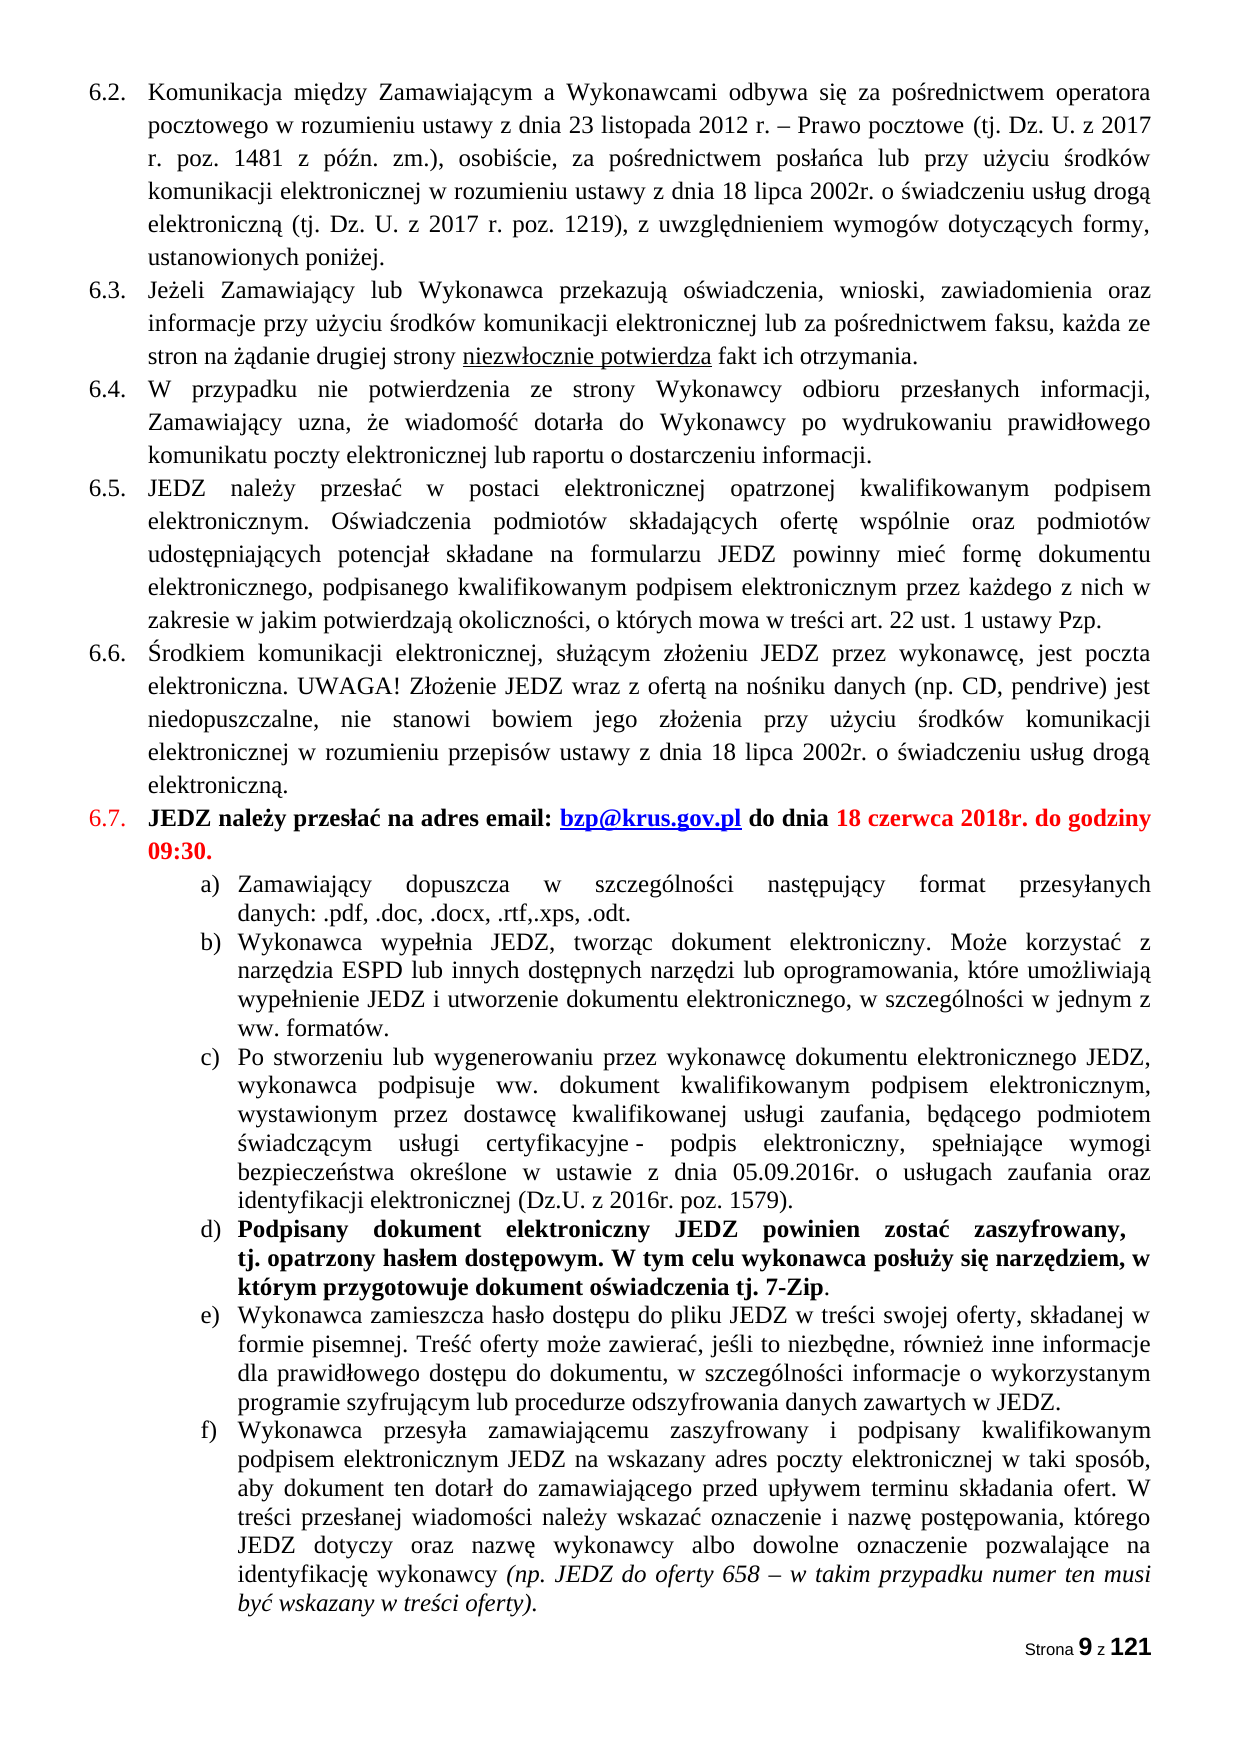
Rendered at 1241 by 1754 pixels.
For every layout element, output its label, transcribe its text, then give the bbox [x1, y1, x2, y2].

list Wykonawca wypełnia JEDZ, tworząc dokument elektroniczny. Może korzystać z narzędzia ESPD lub innych dostępnych narzędzi lub oprogramowania, które umożliwiają wypełnienie JEDZ i utworzenie dokumentu elektronicznego, w szczególności w jednym z ww. formatów. [200, 927, 1152, 1042]
list Wykonawca zamieszcza hasło dostępu do pliku JEDZ w treści swojej oferty, składanej w formie pisemnej. Treść oferty może zawierać, jeśli to niezbędne, również inne informacje dla prawidłowego dostępu do dokumentu, w szczególności informacje o wykorzystanym programie szyfrującym lub procedurze odszyfrowania danych zawartych w JEDZ. [200, 1301, 1152, 1416]
list Podpisany dokument elektroniczny JEDZ powinien zostać zaszyfrowany, tj. opatrzony hasłem dostępowym. W tym celu wykonawca posłuży się narzędziem, w którym przygotowuje dokument oświadczenia tj. 7-Zip. [200, 1214, 1152, 1301]
list JEDZ należy przesłać w postaci elektronicznej opatrzonej kwalifikowanym podpisem elektronicznym. Oświadczenia podmiotów składających ofertę wspólnie oraz podmiotów udostępniających potencjał składane na formularzu JEDZ powinny mieć formę dokumentu elektronicznego, podpisanego kwalifikowanym podpisem elektronicznym przez każdego z nich w zakresie w jakim potwierdzają okoliczności, o których mowa w treści art. 22 ust. 1 ustawy Pzp. [89, 473, 1152, 634]
list Jeżeli Zamawiający lub Wykonawca przekazują oświadczenia, wnioski, zawiadomienia oraz informacje przy użyciu środków komunikacji elektronicznej lub za pośrednictwem faksu, każda ze stron na żądanie drugiej strony niezwłocznie potwierdza fakt ich otrzymania. [89, 275, 1152, 370]
list Środkiem komunikacji elektronicznej, służącym złożeniu JEDZ przez wykonawcę, jest poczta elektroniczna. UWAGA! Złożenie JEDZ wraz z ofertą na nośniku danych (np. CD, pendrive) jest niedopuszczalne, nie stanowi bowiem jego złożenia przy użyciu środków komunikacji elektronicznej w rozumieniu przepisów ustawy z dnia 18 lipca 2002r. o świadczeniu usług drogą elektroniczną. [89, 638, 1152, 799]
list Zamawiający dopuszcza w szczególności następujący format przesyłanych danych: .pdf, .doc, .docx, .rtf,.xps, .odt. [200, 869, 1152, 927]
list Po stworzeniu lub wygenerowaniu przez wykonawcę dokumentu elektronicznego JEDZ, wykonawca podpisuje ww. dokument kwalifikowanym podpisem elektronicznym, wystawionym przez dostawcę kwalifikowanej usługi zaufania, będącego podmiotem świadczącym usługi certyfikacyjne - podpis elektroniczny, spełniające wymogi bezpieczeństwa określone w ustawie z dnia 05.09.2016r. o usługach zaufania oraz identyfikacji elektronicznej (Dz.U. z 2016r. poz. 1579). [200, 1042, 1152, 1214]
list W przypadku nie potwierdzenia ze strony Wykonawcy odbioru przesłanych informacji, Zamawiający uzna, że wiadomość dotarła do Wykonawcy po wydrukowaniu prawidłowego komunikatu poczty elektronicznej lub raportu o dostarczeniu informacji. [89, 374, 1152, 469]
list JEDZ należy przesłać na adres email: bzp@krus.gov.pl do dnia 18 czerwca 2018r. do godziny 09:30. [89, 803, 1152, 865]
list Komunikacja między Zamawiającym a Wykonawcami odbywa się za pośrednictwem operatora pocztowego w rozumieniu ustawy z dnia 23 listopada 2012 r. – Prawo pocztowe (tj. Dz. U. z 2017 r. poz. 1481 z późn. zm.), osobiście, za pośrednictwem posłańca lub przy użyciu środków komunikacji elektronicznej w rozumieniu ustawy z dnia 18 lipca 2002r. o świadczeniu usług drogą elektroniczną (tj. Dz. U. z 2017 r. poz. 1219), z uwzględnieniem wymogów dotyczących formy, ustanowionych poniżej. [89, 77, 1152, 271]
list Wykonawca przesyła zamawiającemu zaszyfrowany i podpisany kwalifikowanym podpisem elektronicznym JEDZ na wskazany adres poczty elektronicznej w taki sposób, aby dokument ten dotarł do zamawiającego przed upływem terminu składania ofert. W treści przesłanej wiadomości należy wskazać oznaczenie i nazwę postępowania, którego JEDZ dotyczy oraz nazwę wykonawcy albo dowolne oznaczenie pozwalające na identyfikację wykonawcy (np. JEDZ do oferty 658 – w takim przypadku numer ten musi być wskazany w treści oferty). [200, 1416, 1152, 1617]
